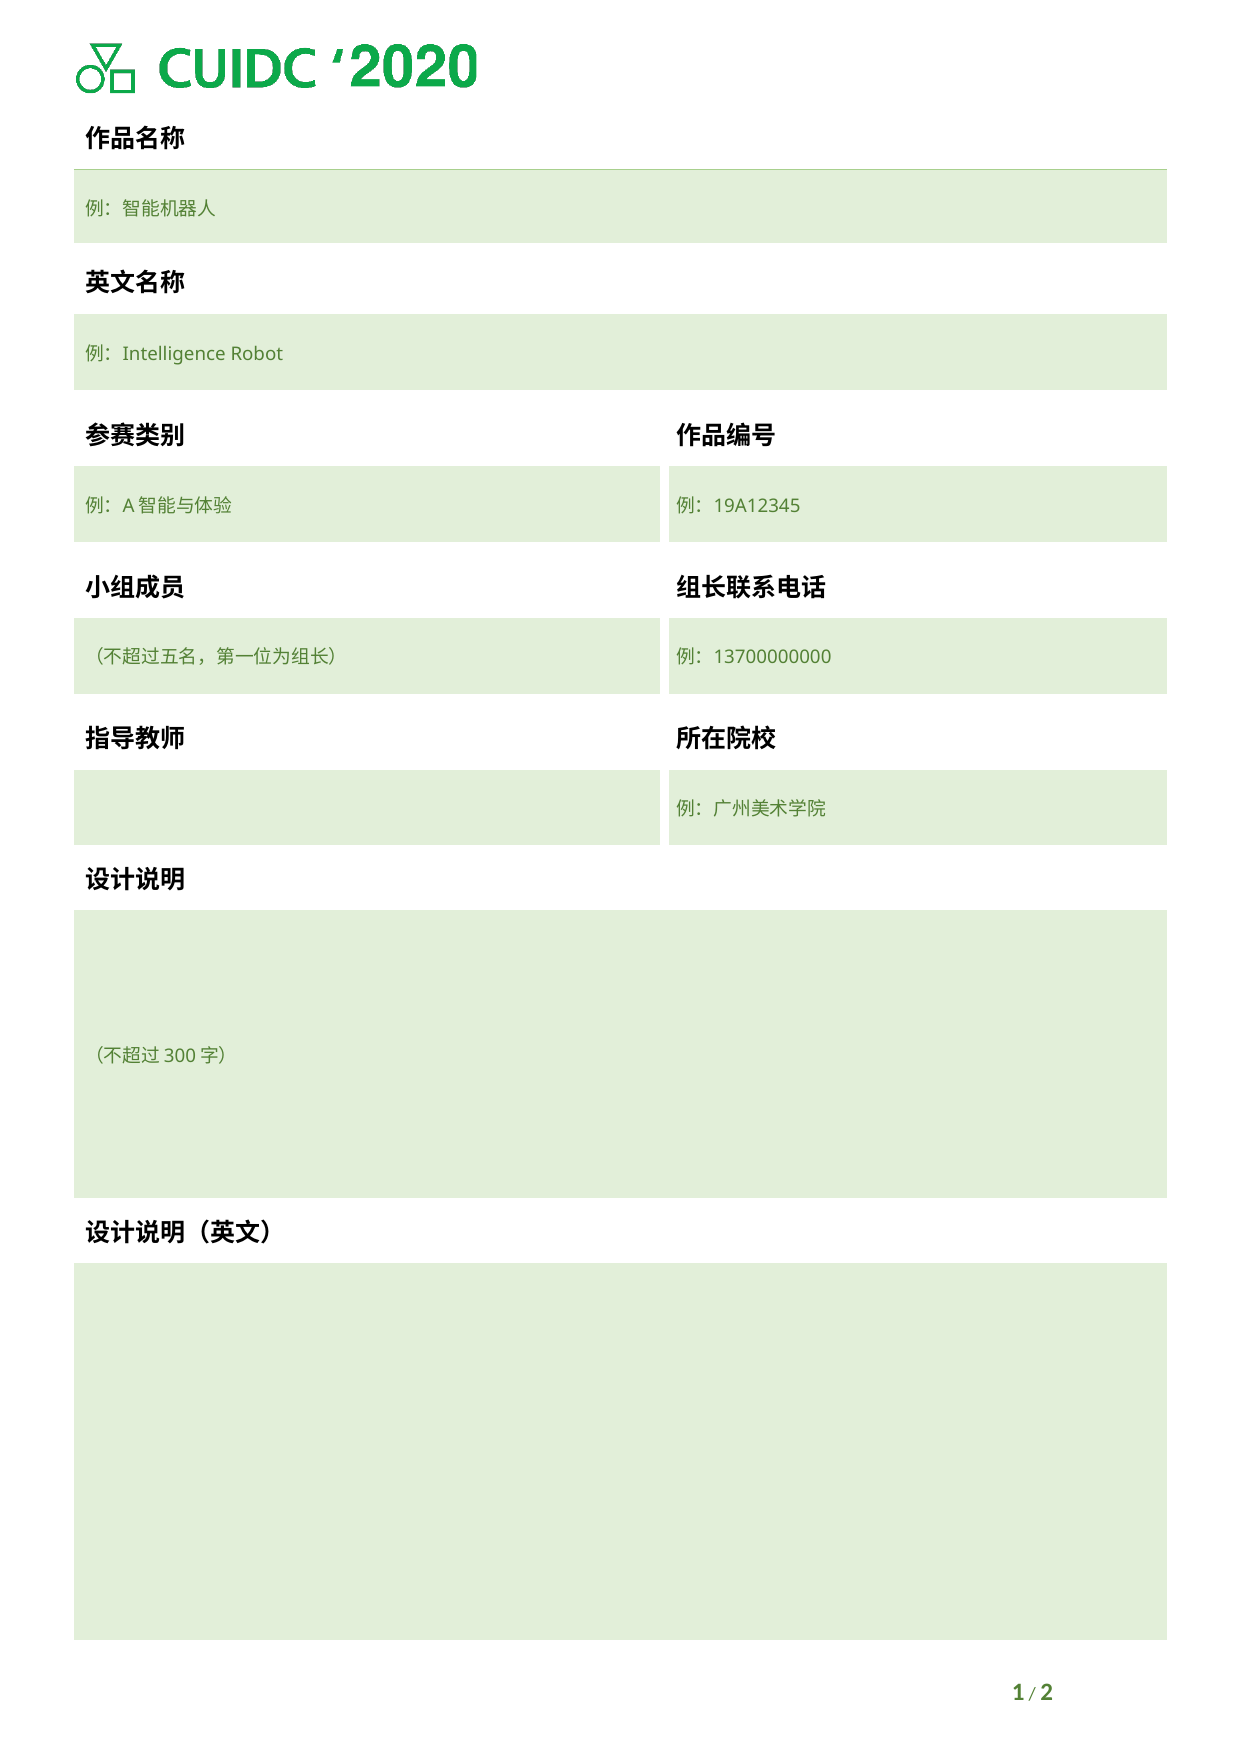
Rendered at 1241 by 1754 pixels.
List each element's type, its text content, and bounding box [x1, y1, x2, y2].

table_cell 参赛类别 [74, 390, 660, 466]
table_cell 设计说明（英文） [74, 1198, 1167, 1263]
table_cell 例：19A12345 [669, 466, 1167, 542]
table_cell 例：13700000000 [669, 618, 1167, 694]
table_cell 设计说明 [74, 845, 1167, 910]
table_cell 例：智能机器人 [74, 170, 1167, 243]
table_cell 小组成员 [74, 542, 660, 618]
table_cell 英文名称 [74, 243, 1167, 313]
table_cell 指导教师 [74, 694, 660, 769]
table_cell [74, 770, 660, 845]
table_cell （不超过五名，第一位为组长） [74, 618, 660, 694]
table_cell （不超过300字） [74, 910, 1167, 1198]
table_cell 作品编号 [669, 390, 1167, 466]
table_cell 组长联系电话 [669, 542, 1167, 618]
table_header 作品名称 [74, 104, 1167, 169]
table_cell [74, 1263, 1167, 1640]
table_cell 所在院校 [669, 694, 1167, 769]
table_cell 例：A智能与体验 [74, 466, 660, 542]
table_cell 例：广州美术学院 [669, 770, 1167, 845]
picture [73, 39, 480, 97]
table_cell 例：Intelligence Robot [74, 314, 1167, 390]
